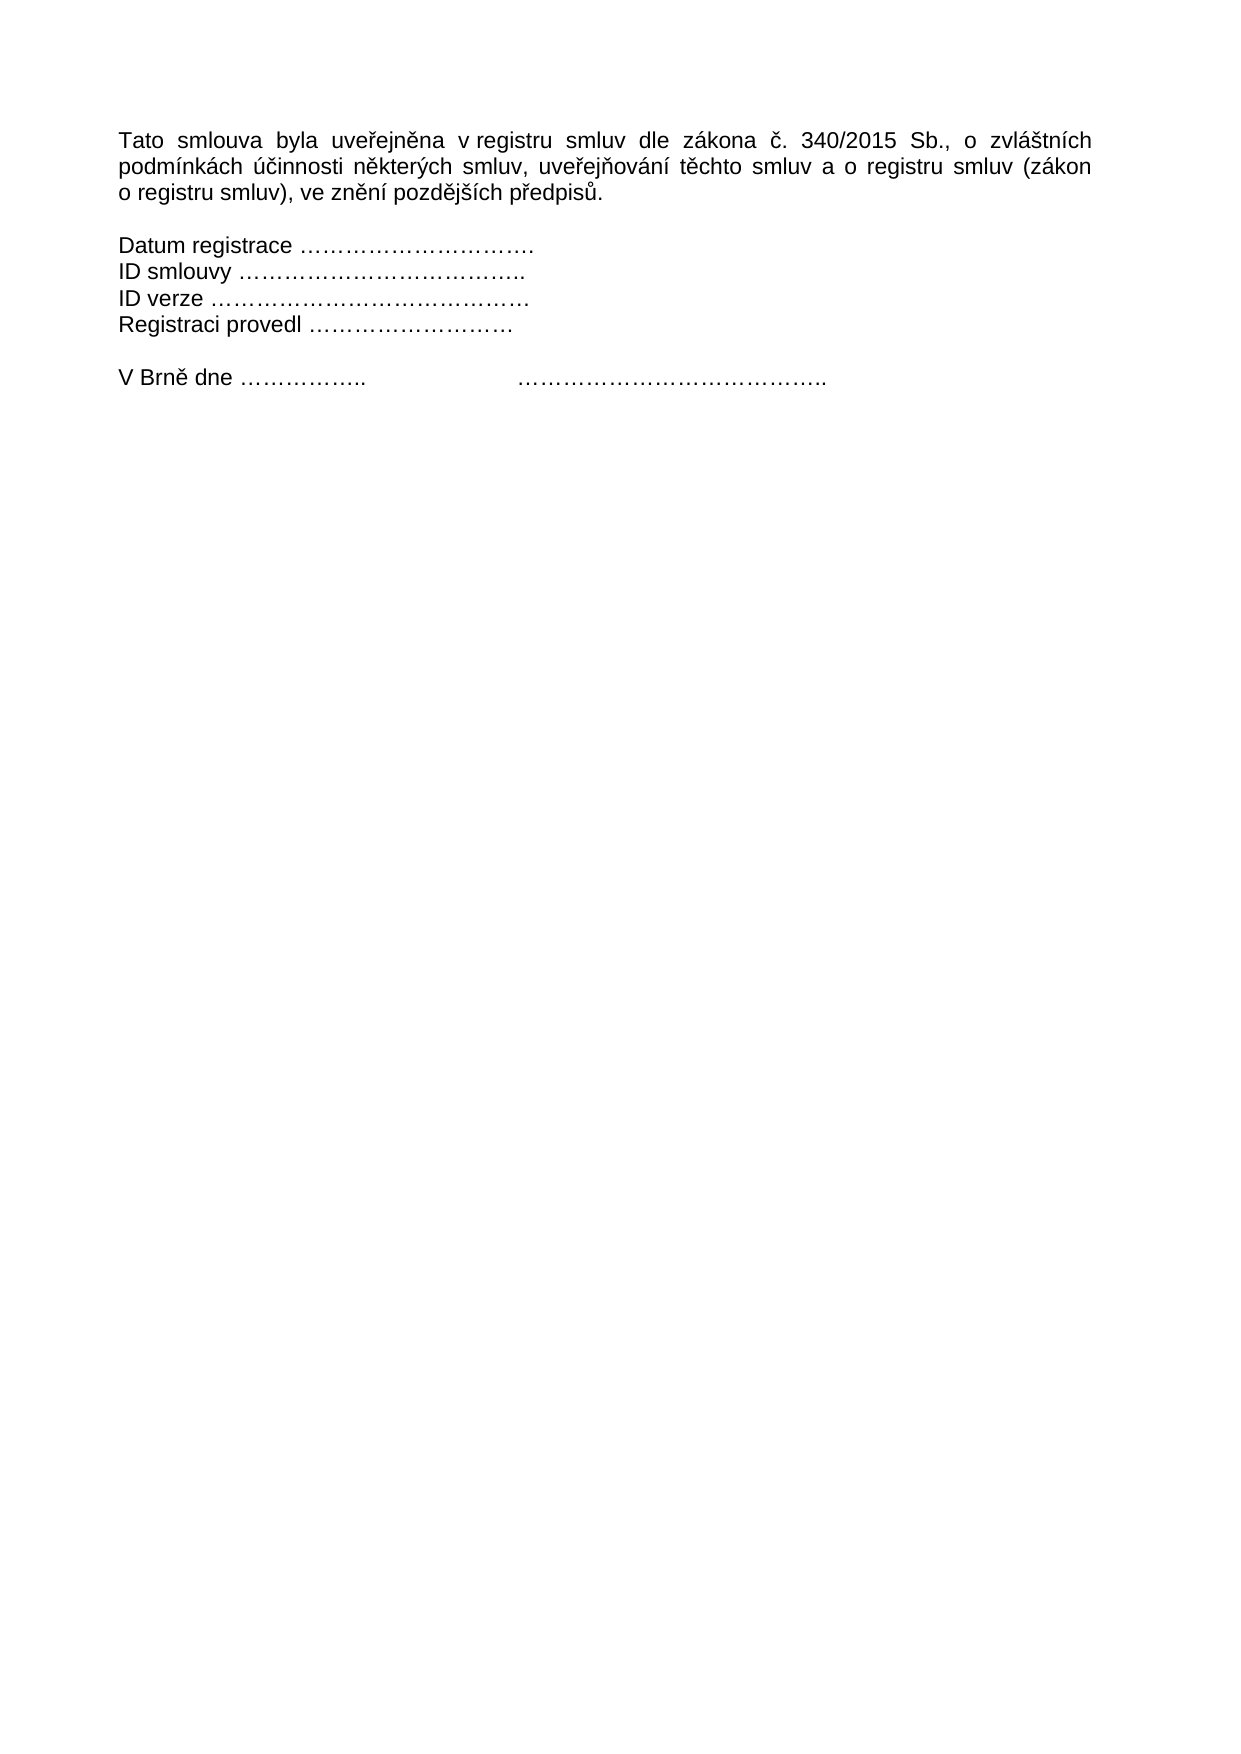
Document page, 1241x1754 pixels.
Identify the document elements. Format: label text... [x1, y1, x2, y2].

text ID verze …………………………………… [118, 285, 1092, 311]
text ID smlouvy ……………………………….. [118, 258, 1092, 285]
text Registraci provedl ……………………… [118, 311, 1092, 337]
text Datum registrace …………………………. [118, 232, 1092, 258]
text V Brně dne …………….. ………………………………….. [118, 364, 1092, 390]
text Tato smlouva byla uveřejněna v registru smluv dle zákona č. 340/2015 Sb., o zvláštních podmínkách účinnosti některých smluv, uveřejňování těchto smluv a o registru smluv (zákon o registru smluv), ve znění pozdějších předpisů. [118, 127, 1092, 206]
